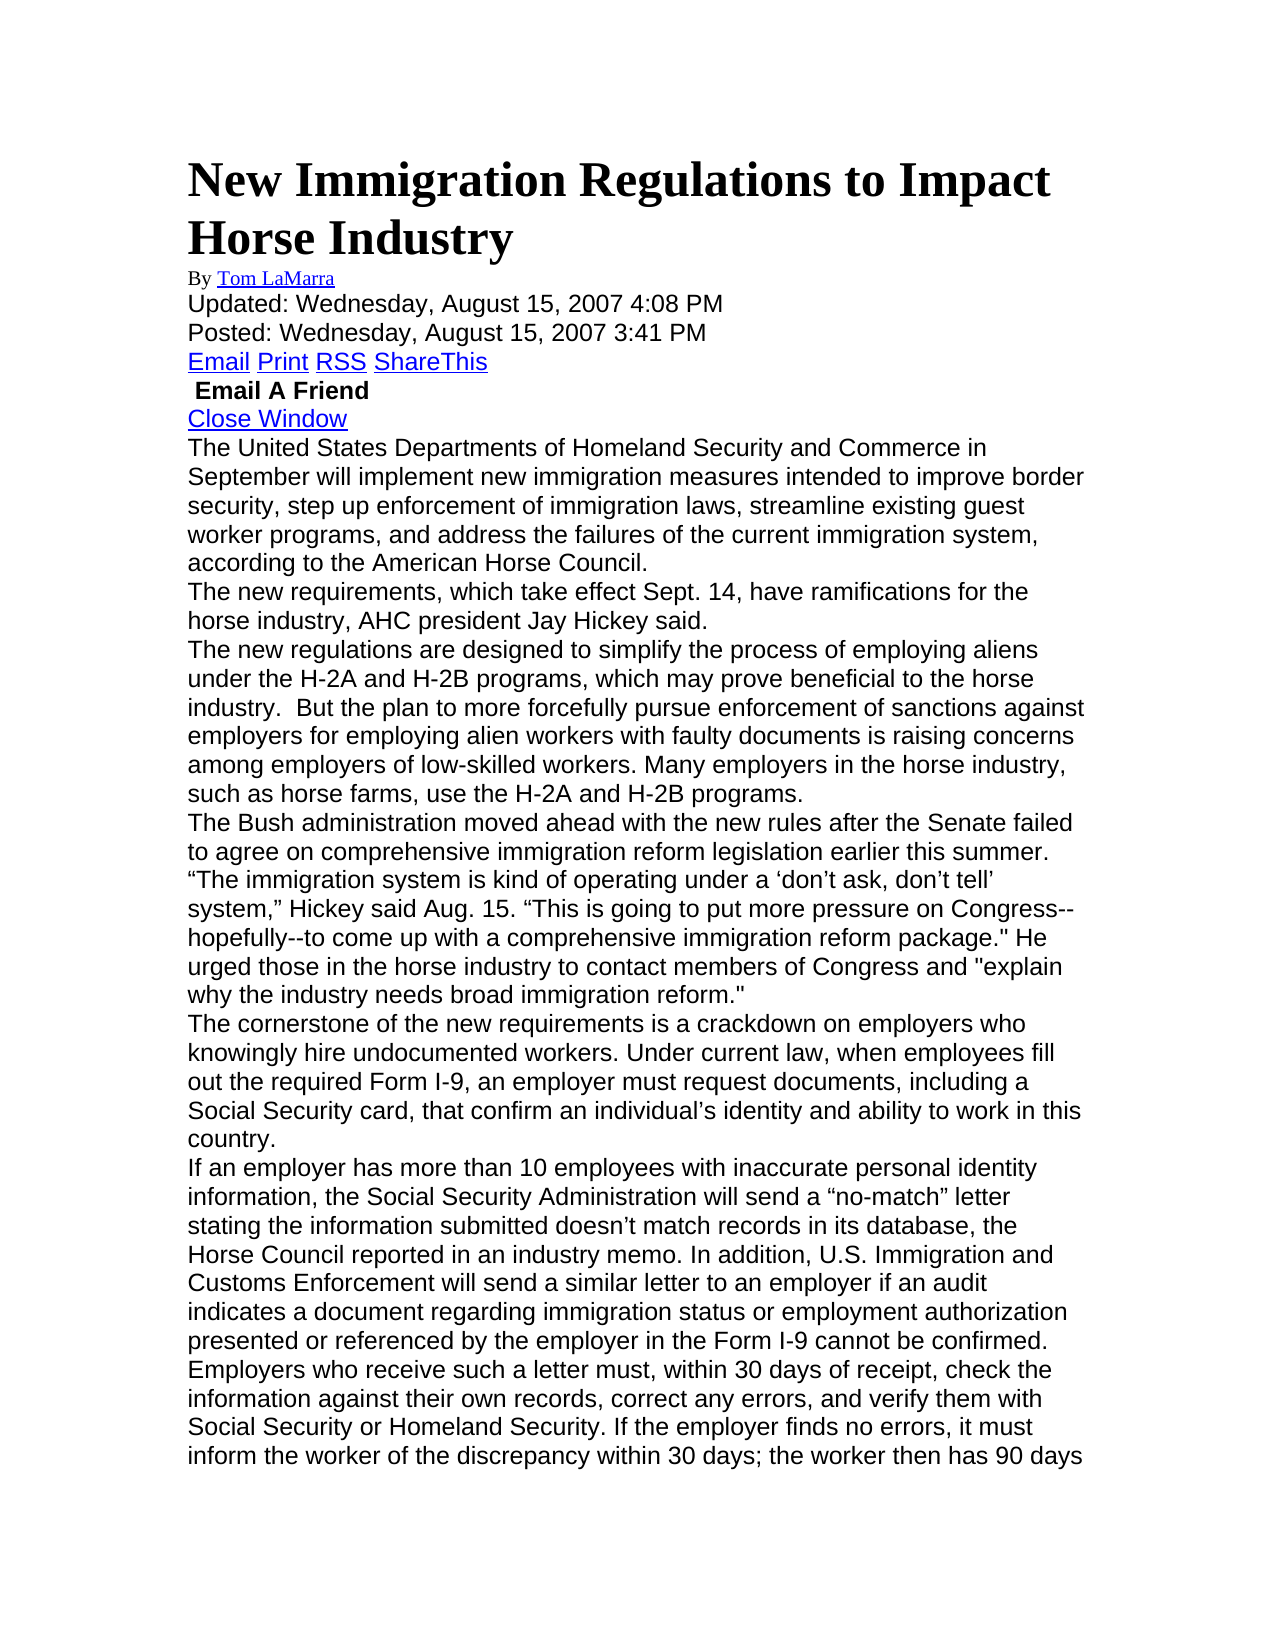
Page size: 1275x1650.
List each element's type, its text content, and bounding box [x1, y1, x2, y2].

text New Immigration Regulations to Impact Horse Industry [187, 150, 1087, 265]
text “The immigration system is kind of operating under a ‘don’t ask, don’t tell’ system,” Hickey said Aug. 15. “This is going to put more pressure on Congress--hopefully--to come up with a comprehensive immigration reform package." He urged those in the horse industry to contact members of Congress and "explain why the industry needs broad immigration reform." [187, 866, 1087, 1009]
text The new requirements, which take effect Sept. 14, have ramifications for the horse industry, AHC president Jay Hickey said. [187, 577, 1087, 635]
text The Bush administration moved ahead with the new rules after the Senate failed to agree on comprehensive immigration reform legislation earlier this summer. [187, 808, 1087, 865]
text If an employer has more than 10 employees with inaccurate personal identity information, the Social Security Administration will send a “no-match” letter stating the information submitted doesn’t match records in its database, the Horse Council reported in an industry memo. In addition, U.S. Immigration and Customs Enforcement will send a similar letter to an employer if an audit indicates a document regarding immigration status or employment authorization presented or referenced by the employer in the Form I-9 cannot be confirmed. [187, 1153, 1087, 1355]
text Email Print RSS ShareThis [187, 347, 1087, 376]
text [187, 1355, 1087, 1470]
text The new regulations are designed to simplify the process of employing aliens under the H-2A and H-2B programs, which may prove beneficial to the horse industry. But the plan to more forcefully pursue enforcement of sanctions against employers for employing alien workers with faulty documents is raising concerns among employers of low-skilled workers. Many employers in the horse industry, such as horse farms, use the H-2A and H-2B programs. [187, 635, 1087, 808]
text The United States Departments of Homeland Security and Commerce in September will implement new immigration measures intended to improve border security, step up enforcement of immigration laws, streamline existing guest worker programs, and address the failures of the current immigration system, according to the American Horse Council. [187, 433, 1087, 577]
text The cornerstone of the new requirements is a crackdown on employers who knowingly hire undocumented workers. Under current law, when employees fill out the required Form I-9, an employer must request documents, including a Social Security card, that confirm an individual’s identity and ability to work in this country. [187, 1009, 1087, 1153]
text Email A Friend [187, 376, 1087, 404]
text Updated: Wednesday, August 15, 2007 4:08 PM Posted: Wednesday, August 15, 2007 3:41 PM [187, 289, 1087, 347]
text Close Window [187, 404, 1087, 433]
text By Tom LaMarra [187, 265, 1087, 289]
